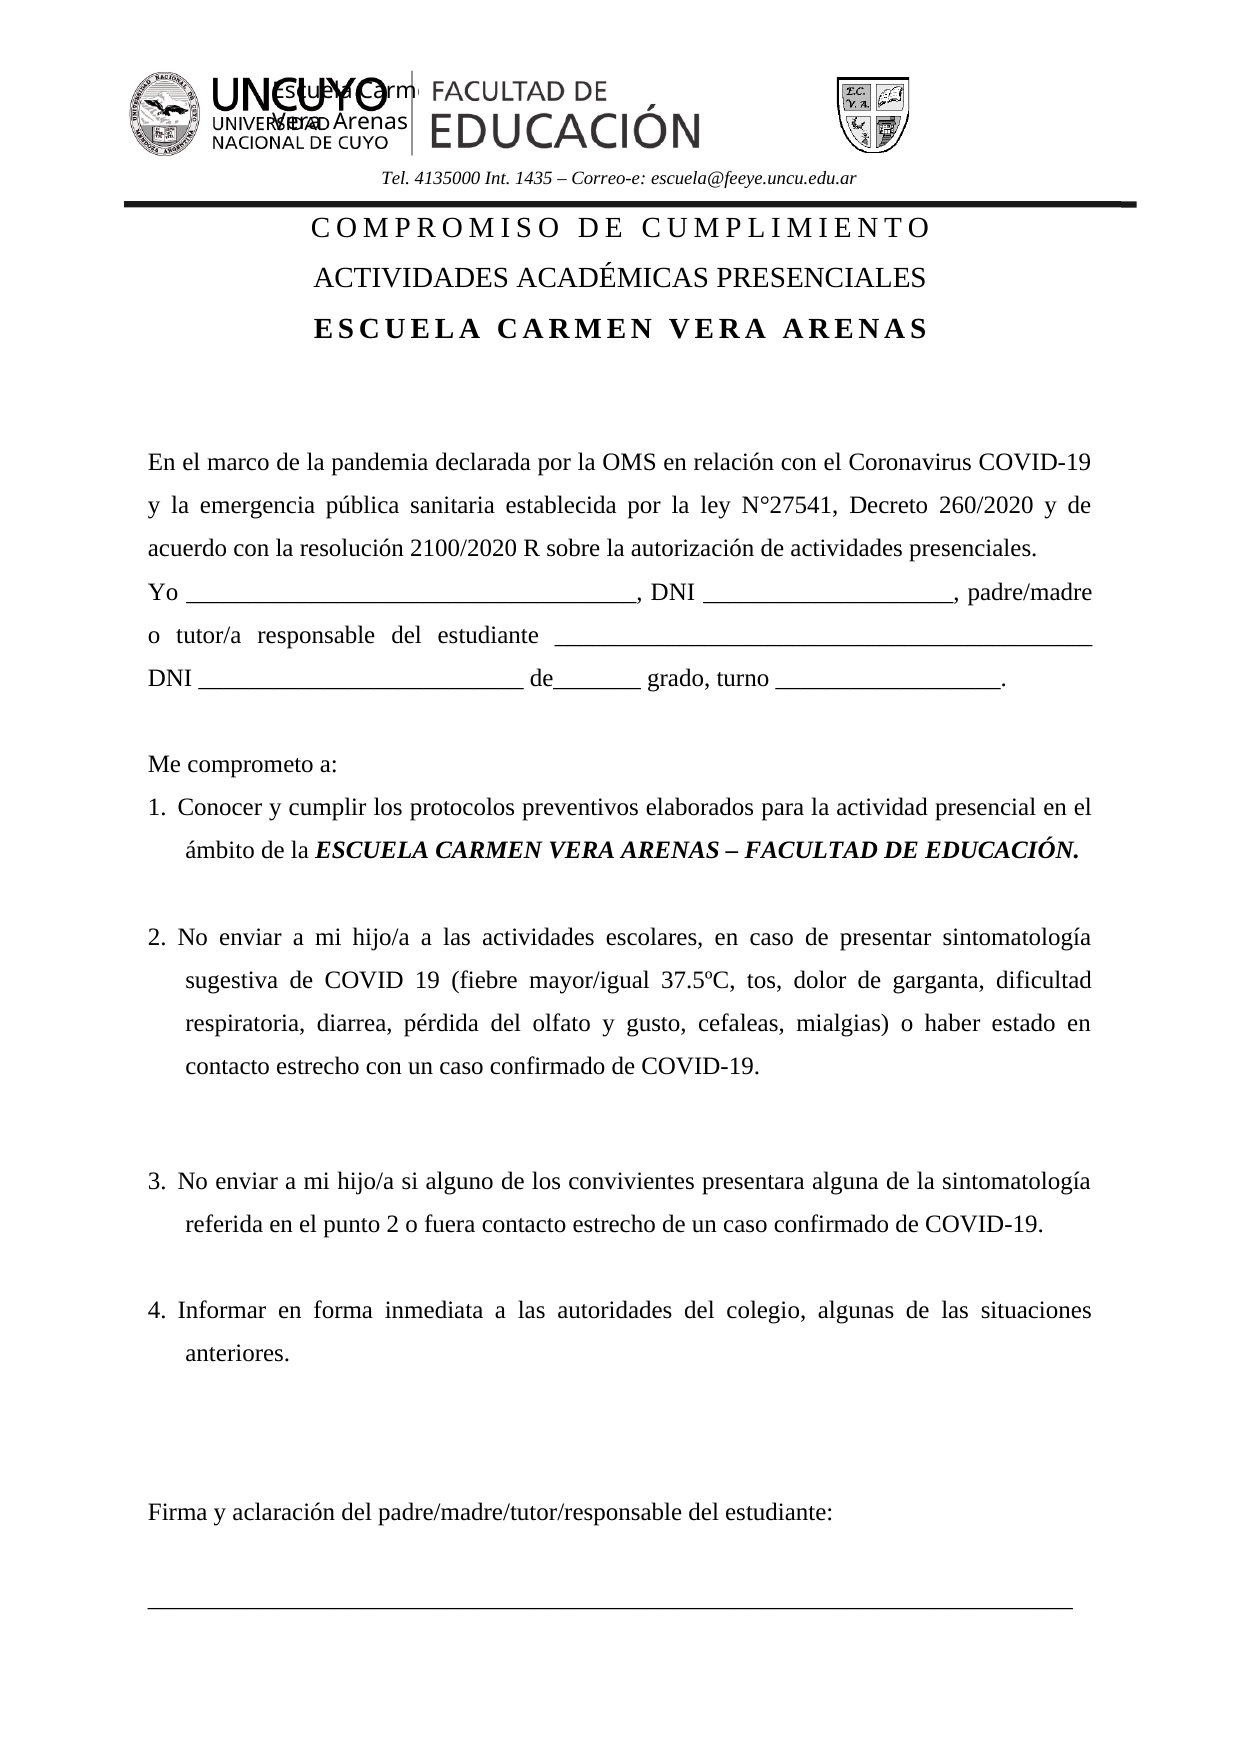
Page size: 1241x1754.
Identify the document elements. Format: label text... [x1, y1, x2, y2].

list No enviar a mi hijo/a a las actividades escolares, en caso de presentar sintomatología sugestiva de COVID 19 (fiebre mayor/igual 37.5ºC, tos, dolor de garganta, dificultad respiratoria, diarrea, pérdida del olfato y gusto, cefaleas, mialgias) o haber estado en contacto estrecho con un caso confirmado de COVID-19. [148, 922, 1093, 1080]
text Yo ____________________________________, DNI ____________________, padre/madre o tutor/a responsable del estudiante ___________________________________________ DNI __________________________ de_______ grado, turno __________________. [148, 577, 1093, 692]
text COMPROMISO DE CUMPLIMIENTO [177, 210, 1063, 244]
text __________________________________________________________________________ [148, 1583, 1093, 1612]
text En el marco de la pandemia declarada por la OMS en relación con el Coronavirus COVID-19 y la emergencia pública sanitaria establecida por la ley N°27541, Decreto 260/2020 y de acuerdo con la resolución 2100/2020 R sobre la autorización de actividades presenciales. [148, 447, 1093, 562]
text Me comprometo a: [148, 749, 1093, 778]
text ESCUELA CARMEN VERA ARENAS [177, 311, 1063, 344]
picture [836, 77, 910, 153]
list No enviar a mi hijo/a si alguno de los convivientes presentara alguna de la sintomatología referida en el punto 2 o fuera contacto estrecho de un caso confirmado de COVID-19. [148, 1166, 1093, 1238]
text ACTIVIDADES ACADÉMICAS PRESENCIALES [177, 260, 1063, 294]
list Informar en forma inmediata a las autoridades del colegio, algunas de las situaciones anteriores. [148, 1295, 1093, 1367]
picture [122, 54, 711, 163]
list Conocer y cumplir los protocolos preventivos elaborados para la actividad presencial en el ámbito de la ESCUELA CARMEN VERA ARENAS – FACULTAD DE EDUCACIÓN. [148, 792, 1093, 864]
text Firma y aclaración del padre/madre/tutor/responsable del estudiante: [148, 1497, 1093, 1525]
